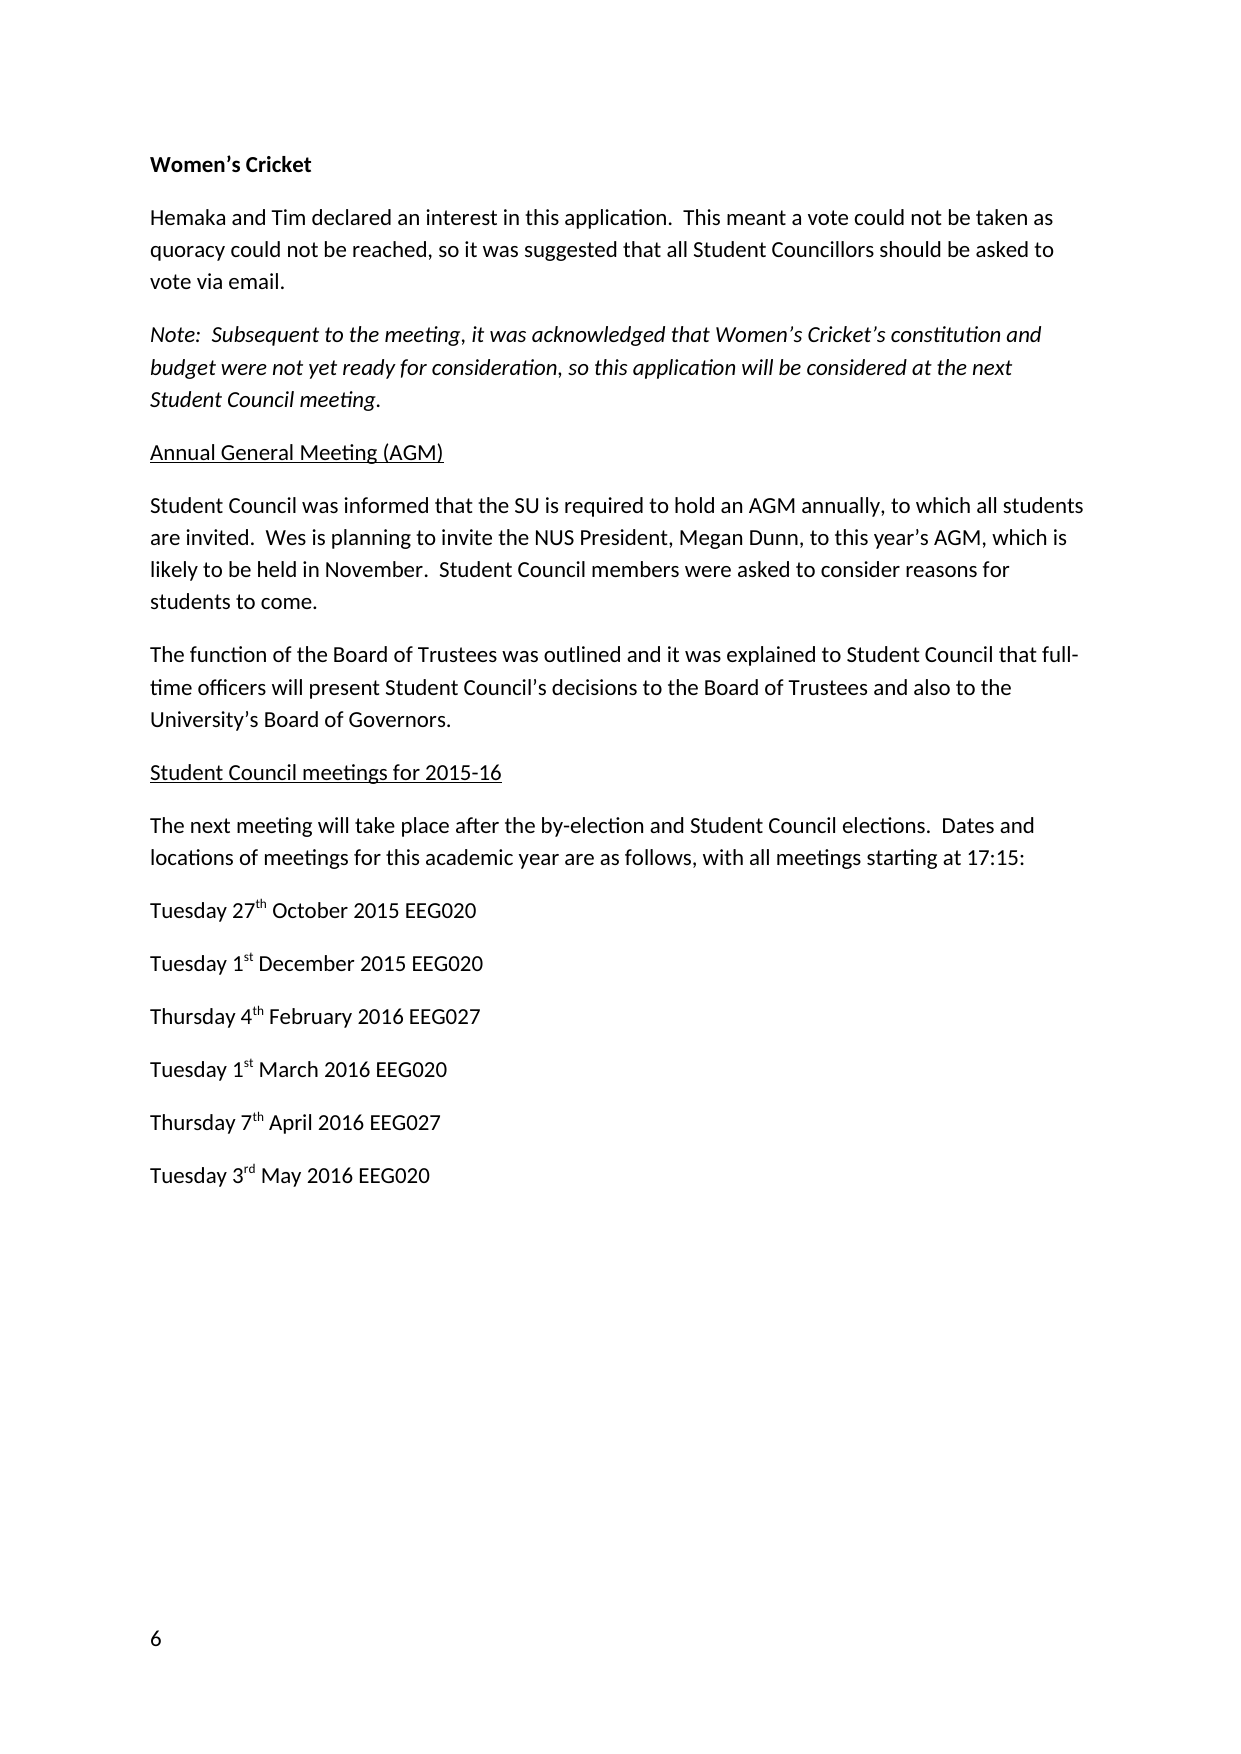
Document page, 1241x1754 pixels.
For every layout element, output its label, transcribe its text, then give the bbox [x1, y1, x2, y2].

text Student Council was informed that the SU is required to hold an AGM annually, to which all students are invited. Wes is planning to invite the NUS President, Megan Dunn, to this year’s AGM, which is likely to be held in November. Student Council members were asked to consider reasons for students to come. [150, 491, 1090, 615]
text Thursday 4th February 2016 EEG027 [150, 1002, 1090, 1030]
text Tuesday 3rd May 2016 EEG020 [150, 1161, 1090, 1189]
text Student Council meetings for 2015-16 [150, 758, 1090, 786]
text Women’s Cricket [150, 150, 1090, 178]
text The next meeting will take place after the by-election and Student Council elections. Dates and locations of meetings for this academic year are as follows, with all meetings starting at 17:15: [150, 811, 1090, 871]
text Tuesday 27th October 2015 EEG020 [150, 896, 1090, 924]
text The function of the Board of Trustees was outlined and it was explained to Student Council that full-time officers will present Student Council’s decisions to the Board of Trustees and also to the University’s Board of Governors. [150, 640, 1090, 733]
text Tuesday 1st December 2015 EEG020 [150, 949, 1090, 977]
text Thursday 7th April 2016 EEG027 [150, 1108, 1090, 1136]
text Tuesday 1st March 2016 EEG020 [150, 1055, 1090, 1083]
text Hemaka and Tim declared an interest in this application. This meant a vote could not be taken as quoracy could not be reached, so it was suggested that all Student Councillors should be asked to vote via email. [150, 203, 1090, 295]
text Note: Subsequent to the meeting, it was acknowledged that Women’s Cricket’s constitution and budget were not yet ready for consideration, so this application will be considered at the next Student Council meeting. [150, 320, 1090, 413]
text Annual General Meeting (AGM) [150, 438, 1090, 466]
